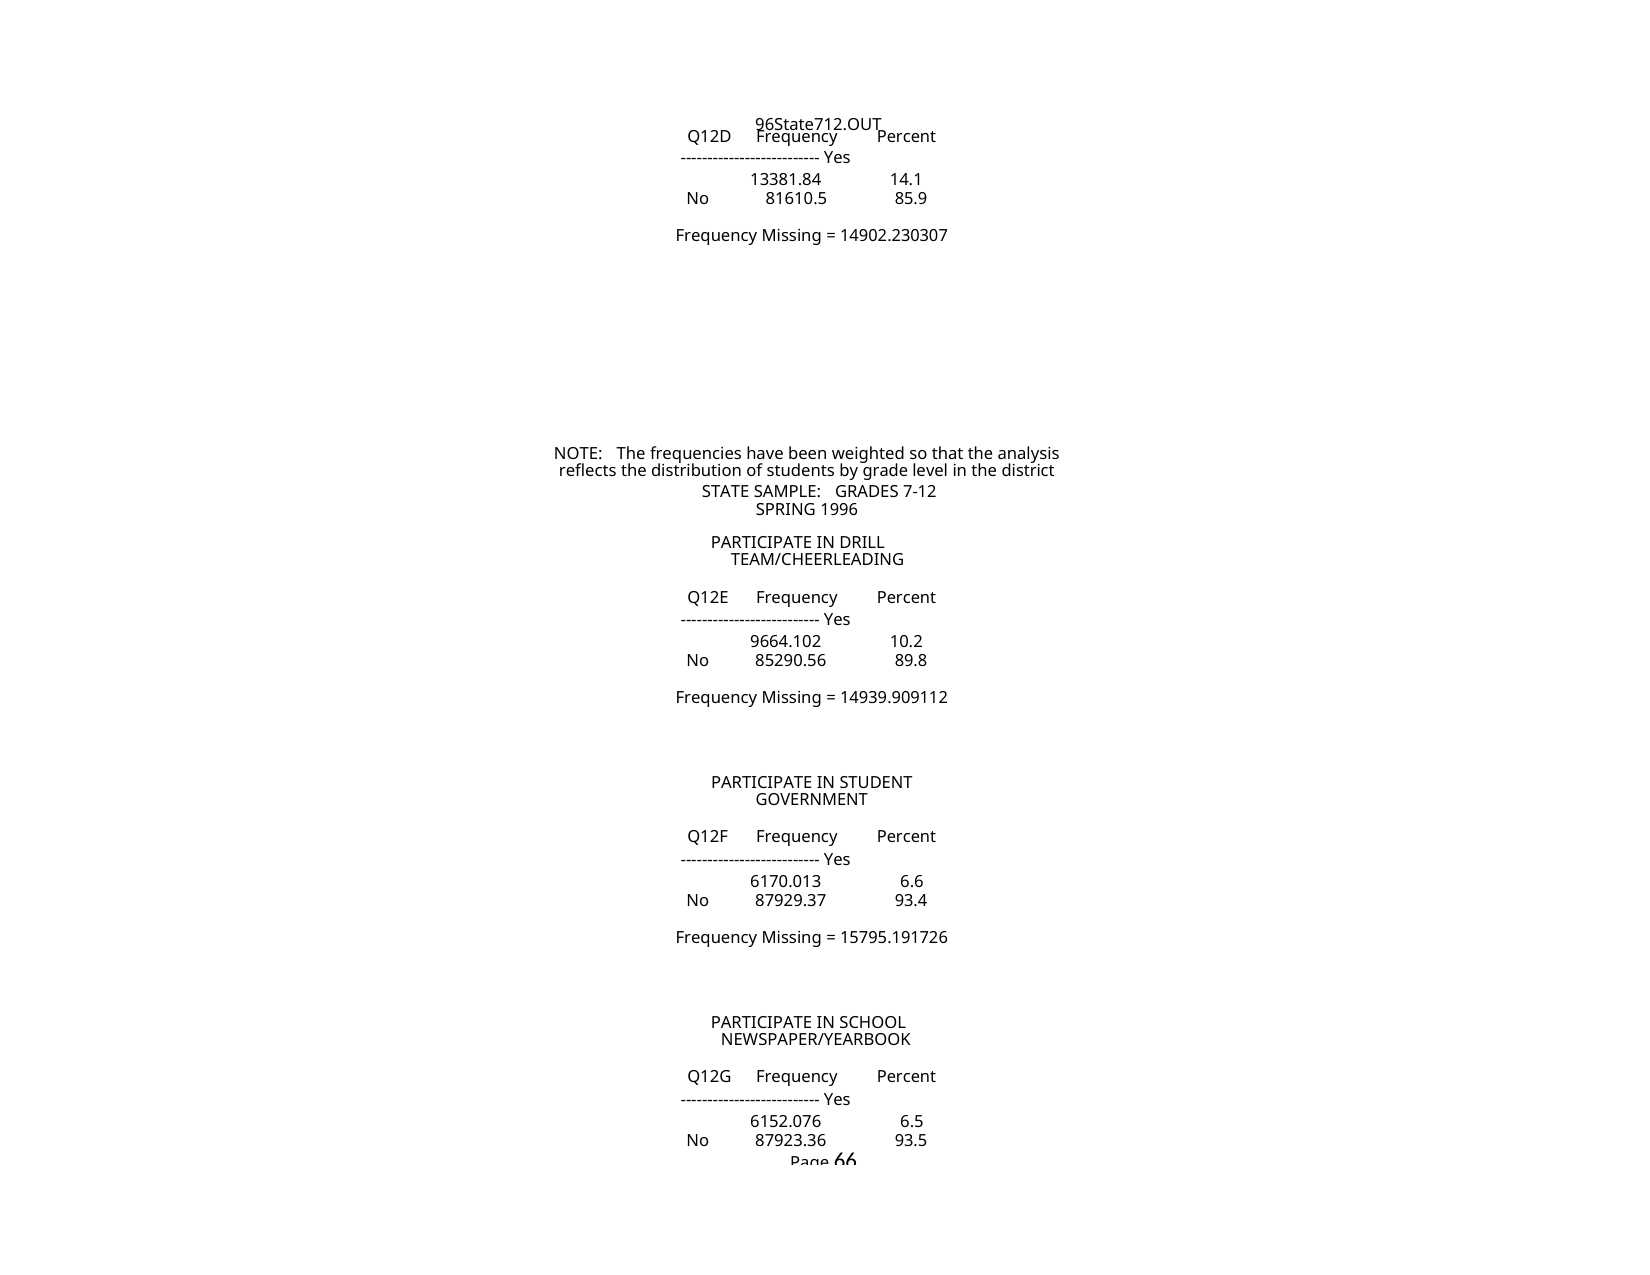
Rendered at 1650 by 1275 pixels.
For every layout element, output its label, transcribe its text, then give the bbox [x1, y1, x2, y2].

text Frequency Missing = 14902.230307 [647, 224, 976, 247]
text Frequency Missing = 15795.191726 [647, 926, 976, 949]
text Q12G Frequency Percent [677, 1065, 946, 1088]
text PARTICIPATE IN STUDENT GOVERNMENT [699, 775, 924, 808]
text Q12D Frequency Percent [677, 129, 946, 146]
text Frequency Missing = 14939.909112 [647, 686, 976, 709]
text STATE SAMPLE: GRADES 7-12 [684, 479, 953, 502]
text Q12F Frequency Percent [677, 825, 946, 848]
text -------------------------- Yes 9664.102 10.2 [680, 608, 945, 653]
text No 81610.5 85.9 [677, 191, 936, 207]
text -------------------------- Yes 13381.84 14.1 [680, 146, 945, 191]
text No 85290.56 89.8 [677, 653, 936, 669]
text No 87929.37 93.4 [677, 893, 936, 909]
text Q12E Frequency Percent [677, 585, 946, 608]
text No 87923.36 93.5 [677, 1133, 936, 1149]
text -------------------------- Yes 6170.013 6.6 [680, 848, 945, 893]
text NOTE: The frequencies have been weighted so that the analysis reflects the distribution of students by grade level in the district [529, 446, 1084, 479]
text SPRING 1996 [747, 502, 866, 519]
text -------------------------- Yes 6152.076 6.5 [680, 1088, 945, 1133]
text PARTICIPATE IN DRILL TEAM/CHEERLEADING [711, 535, 915, 568]
text PARTICIPATE IN SCHOOL NEWSPAPER/YEARBOOK [711, 1015, 925, 1048]
